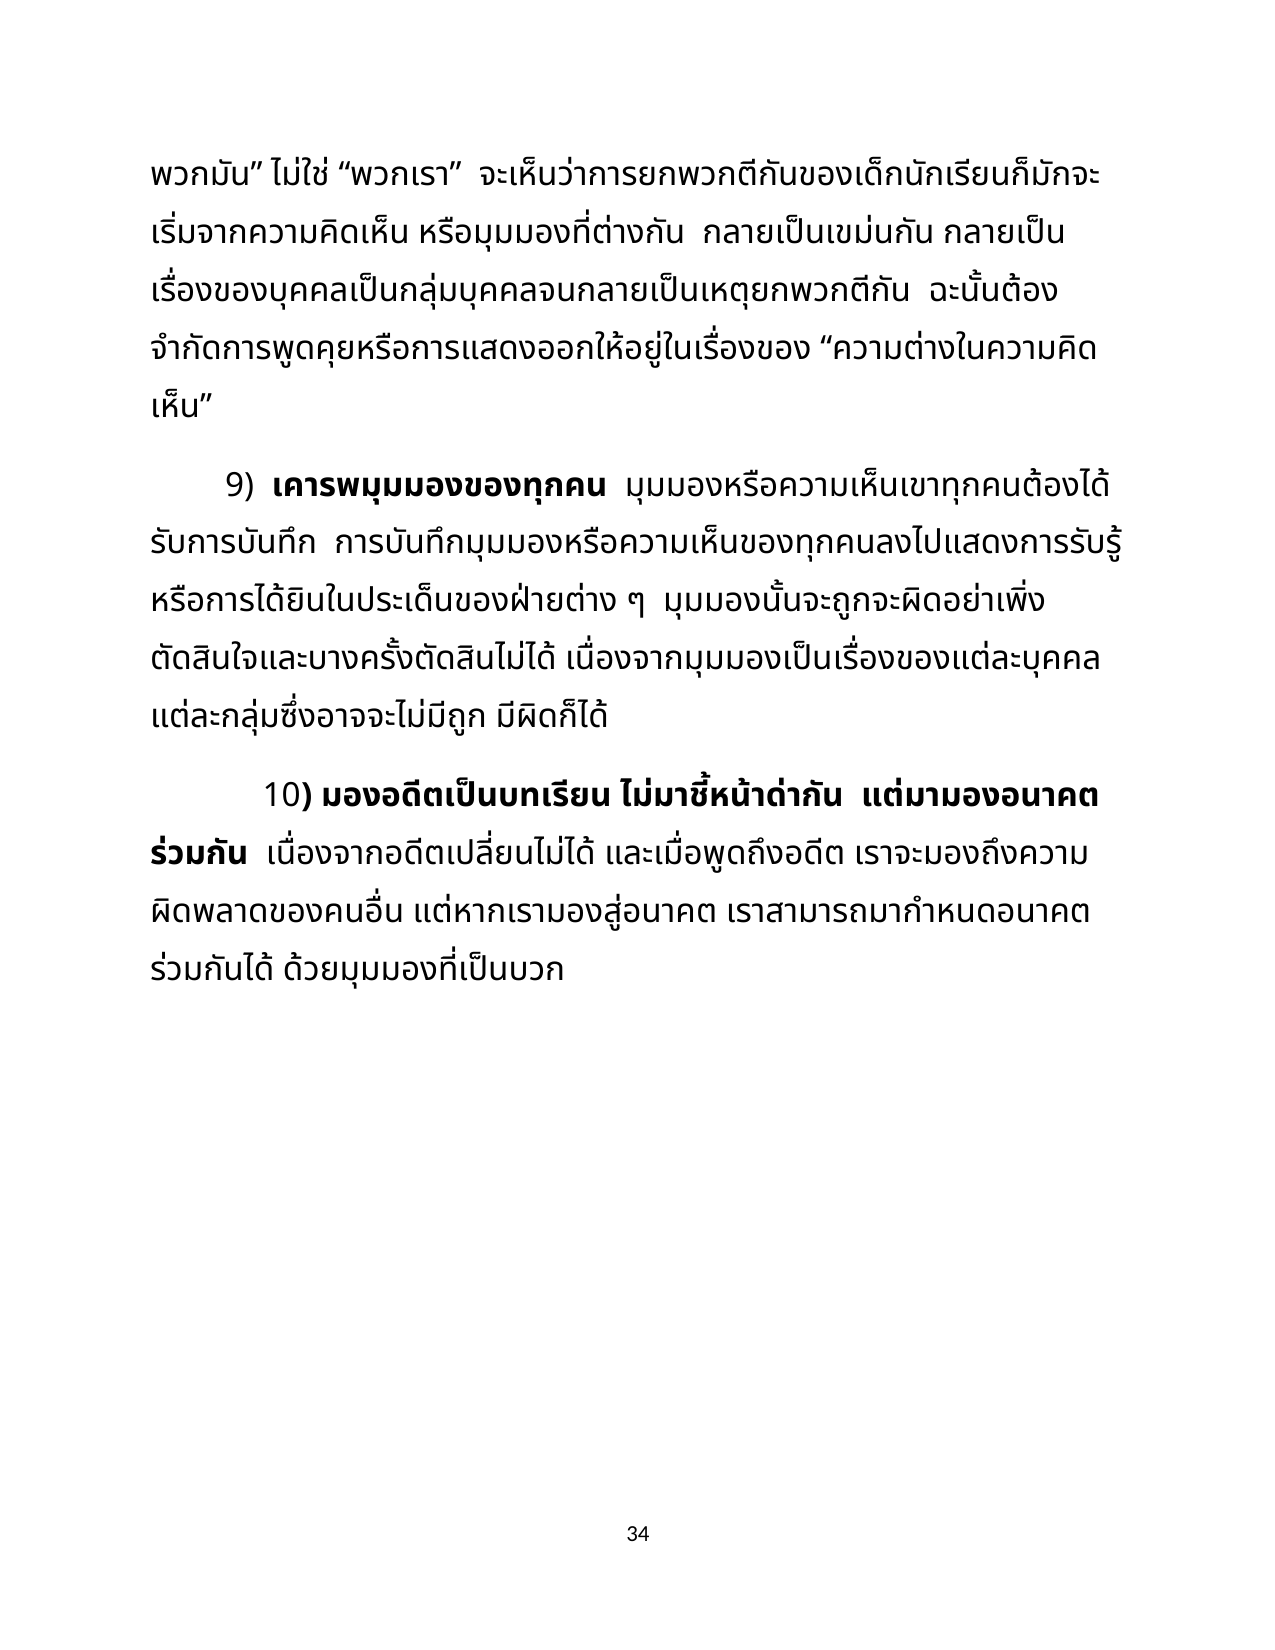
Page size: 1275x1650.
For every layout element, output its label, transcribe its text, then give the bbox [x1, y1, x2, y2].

text 9) เคารพมุมมองของทุกคน มุมมองหรือความเห็นเขาทุกคนต้องได้รับการบันทึก การบันทึกมุมมองหรือความเห็นของทุกคนลงไปแสดงการรับรู้ หรือการได้ยินในประเด็นของฝ่ายต่าง ๆ มุมมองนั้นจะถูกจะผิดอย่าเพิ่งตัดสินใจและบางครั้งตัดสินไม่ได้ เนื่องจากมุมมองเป็นเรื่องของแต่ละบุคคล แต่ละกลุ่มซึ่งอาจจะไม่มีถูก มีผิดก็ได้ [150, 460, 1125, 743]
text 10) มองอดีตเป็นบทเรียน ไม่มาชี้หน้าด่ากัน แต่มามองอนาคต ร่วมกัน เนื่องจากอดีตเปลี่ยนไม่ได้ และเมื่อพูดถึงอดีต เราจะมองถึงความผิดพลาดของคนอื่น แต่หากเรามองสู่อนาคต เราสามารถมากำหนดอนาคตร่วมกันได้ ด้วยมุมมองที่เป็นบวก [150, 771, 1125, 995]
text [150, 150, 1125, 432]
